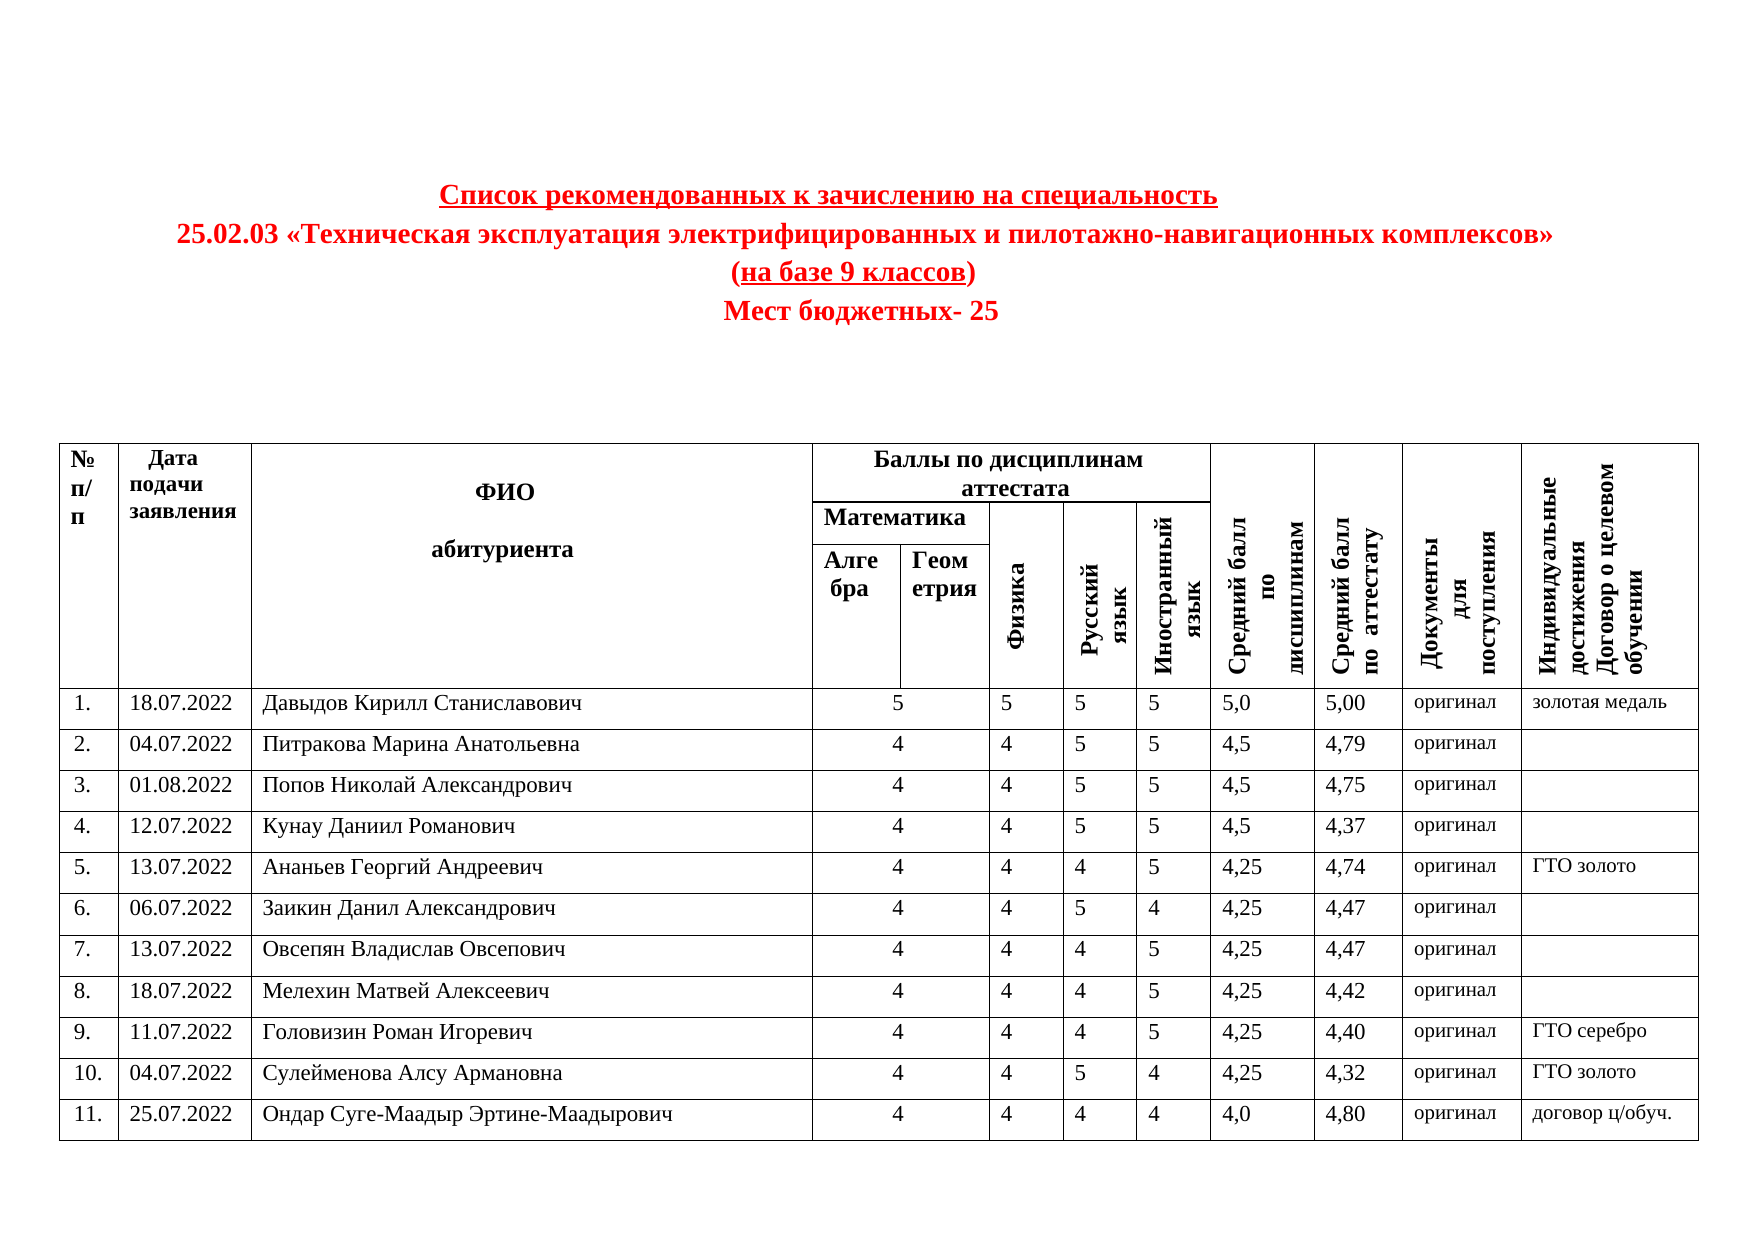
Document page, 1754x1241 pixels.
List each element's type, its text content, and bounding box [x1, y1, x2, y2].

table_cell 4,25 [1211, 894, 1314, 934]
table_header № п/ п [60, 444, 118, 688]
table_cell 18.07.2022 [119, 977, 251, 1017]
table_cell оригинал [1403, 689, 1521, 729]
table_cell Физика [990, 503, 1063, 688]
table_cell 4 [990, 894, 1063, 934]
table_cell 4 [990, 936, 1063, 976]
table_cell 4,25 [1211, 1059, 1314, 1099]
table_cell 4 [990, 812, 1063, 852]
table_cell 4,25 [1211, 1018, 1314, 1058]
table_cell [60, 936, 118, 976]
table_cell оригинал [1403, 730, 1521, 770]
table_cell [60, 1059, 118, 1099]
table_cell 25.07.2022 [119, 1100, 251, 1140]
table_cell 4 [813, 771, 989, 811]
table_cell [60, 853, 118, 893]
table_cell 4 [1064, 1018, 1136, 1058]
table_header Средний балл по аттестату [1315, 444, 1402, 688]
table_cell 4,79 [1315, 730, 1402, 770]
table_cell ГТО золото [1522, 1059, 1698, 1099]
table_cell 04.07.2022 [119, 730, 251, 770]
table_cell 5,0 [1211, 689, 1314, 729]
table_cell 11.07.2022 [119, 1018, 251, 1058]
table_cell 4,37 [1315, 812, 1402, 852]
table_cell 4,47 [1315, 936, 1402, 976]
table_cell 4 [813, 1100, 989, 1140]
table_cell 5 [1064, 812, 1136, 852]
table_header ФИО абитуриента [252, 444, 812, 688]
table_header Дата подачи заявления [119, 444, 251, 688]
table_cell 4,5 [1211, 812, 1314, 852]
table_cell Геометрия [901, 545, 989, 688]
table_cell 5 [1137, 812, 1210, 852]
table_cell Головизин Роман Игоревич [252, 1018, 812, 1058]
table_cell 4 [990, 1059, 1063, 1099]
table_cell 18.07.2022 [119, 689, 251, 729]
table_cell оригинал [1403, 1100, 1521, 1140]
table_cell 4 [1064, 1100, 1136, 1140]
table_cell 5 [1064, 1059, 1136, 1099]
table_cell [1522, 936, 1698, 976]
table_cell Мелехин Матвей Алексеевич [252, 977, 812, 1017]
table_cell [60, 771, 118, 811]
table_header Средний балл по дисциплинам [1211, 444, 1314, 688]
table_cell 4 [990, 730, 1063, 770]
table_cell 5 [1064, 730, 1136, 770]
table_header Документы для поступления [1403, 444, 1521, 688]
table_cell 5 [813, 689, 989, 729]
table_cell оригинал [1403, 812, 1521, 852]
table_cell 5 [1064, 894, 1136, 934]
table_cell 12.07.2022 [119, 812, 251, 852]
table_cell 4,0 [1211, 1100, 1314, 1140]
table_cell оригинал [1403, 1018, 1521, 1058]
table_cell [1522, 812, 1698, 852]
table_cell [1522, 894, 1698, 934]
table_cell Давыдов Кирилл Станиславович [252, 689, 812, 729]
table_cell [60, 977, 118, 1017]
table_cell 4,25 [1211, 977, 1314, 1017]
table_cell 5 [1064, 771, 1136, 811]
table_cell 4,42 [1315, 977, 1402, 1017]
table_cell 4 [813, 812, 989, 852]
table_cell Кунау Даниил Романович [252, 812, 812, 852]
table_cell 5 [1064, 689, 1136, 729]
table_cell 4,80 [1315, 1100, 1402, 1140]
table_cell 13.07.2022 [119, 853, 251, 893]
text Список рекомендованных к зачислению на специальность 25.02.03 «Техническая эксплуатация электрифицированных и пилотажно-навигационных комплексов» (на базе 9 классов) Мест бюджетных- 25 [118, 177, 1636, 358]
table_cell 5 [1137, 730, 1210, 770]
table_cell Сулейменова Алсу Армановна [252, 1059, 812, 1099]
table_cell [60, 1100, 118, 1140]
table_cell договор ц/обуч. [1522, 1100, 1698, 1140]
table_cell [60, 730, 118, 770]
table_cell Русский язык [1064, 503, 1136, 688]
table_cell Математика [813, 503, 989, 544]
table_cell 4,40 [1315, 1018, 1402, 1058]
table_cell Попов Николай Александрович [252, 771, 812, 811]
table_cell 4 [990, 977, 1063, 1017]
table_cell 13.07.2022 [119, 936, 251, 976]
table_cell Алге бра [813, 545, 900, 688]
table_cell 4,74 [1315, 853, 1402, 893]
table_cell 4,25 [1211, 853, 1314, 893]
table_cell [1522, 977, 1698, 1017]
table_cell 4 [813, 1059, 989, 1099]
table_cell 5 [1137, 689, 1210, 729]
table_cell 4 [1137, 1059, 1210, 1099]
table_cell оригинал [1403, 977, 1521, 1017]
table_cell 4 [1064, 853, 1136, 893]
table_cell 5 [1137, 853, 1210, 893]
table_cell [60, 894, 118, 934]
table_cell 04.07.2022 [119, 1059, 251, 1099]
table_cell 4 [990, 771, 1063, 811]
table_cell 4 [813, 730, 989, 770]
table_cell 5 [1137, 771, 1210, 811]
table_cell 5 [1137, 936, 1210, 976]
table_cell 4 [990, 853, 1063, 893]
table_cell [60, 689, 118, 729]
table_cell 4,47 [1315, 894, 1402, 934]
table_cell [60, 1018, 118, 1058]
table_cell Иностранный язык [1137, 503, 1210, 688]
table_cell 4,75 [1315, 771, 1402, 811]
table_cell 4 [1137, 1100, 1210, 1140]
table_cell 4 [813, 936, 989, 976]
table_cell 4 [1137, 894, 1210, 934]
table_cell 5,00 [1315, 689, 1402, 729]
table_cell Питракова Марина Анатольевна [252, 730, 812, 770]
table_cell оригинал [1403, 771, 1521, 811]
table_cell 4 [813, 977, 989, 1017]
table_cell 4,5 [1211, 771, 1314, 811]
table_cell ГТО серебро [1522, 1018, 1698, 1058]
table_cell оригинал [1403, 1059, 1521, 1099]
table_cell 4 [813, 894, 989, 934]
table_cell Ондар Суге-Маадыр Эртине-Маадырович [252, 1100, 812, 1140]
table_cell 4 [990, 1100, 1063, 1140]
table_cell 4,25 [1211, 936, 1314, 976]
table_cell 5 [990, 689, 1063, 729]
table_cell Овсепян Владислав Овсепович [252, 936, 812, 976]
table_cell [60, 812, 118, 852]
table_cell 4 [813, 853, 989, 893]
table_cell [1522, 771, 1698, 811]
table_cell 4,5 [1211, 730, 1314, 770]
table_cell ГТО золото [1522, 853, 1698, 893]
table_cell 01.08.2022 [119, 771, 251, 811]
table_cell 4,32 [1315, 1059, 1402, 1099]
table_cell 5 [1137, 1018, 1210, 1058]
table_cell 5 [1137, 977, 1210, 1017]
table_cell 4 [1064, 936, 1136, 976]
table_cell оригинал [1403, 894, 1521, 934]
table_cell [1522, 730, 1698, 770]
table_cell 4 [813, 1018, 989, 1058]
table_cell золотая медаль [1522, 689, 1698, 729]
table_cell Заикин Данил Александрович [252, 894, 812, 934]
table_cell 4 [1064, 977, 1136, 1017]
table_cell 4 [990, 1018, 1063, 1058]
table_cell 06.07.2022 [119, 894, 251, 934]
table_header Индивидуальные достижения Договор о целевом обучении [1522, 444, 1698, 688]
table_cell оригинал [1403, 853, 1521, 893]
table_cell Ананьев Георгий Андреевич [252, 853, 812, 893]
table_cell оригинал [1403, 936, 1521, 976]
table_header Баллы по дисциплинам аттестата [813, 444, 1210, 501]
